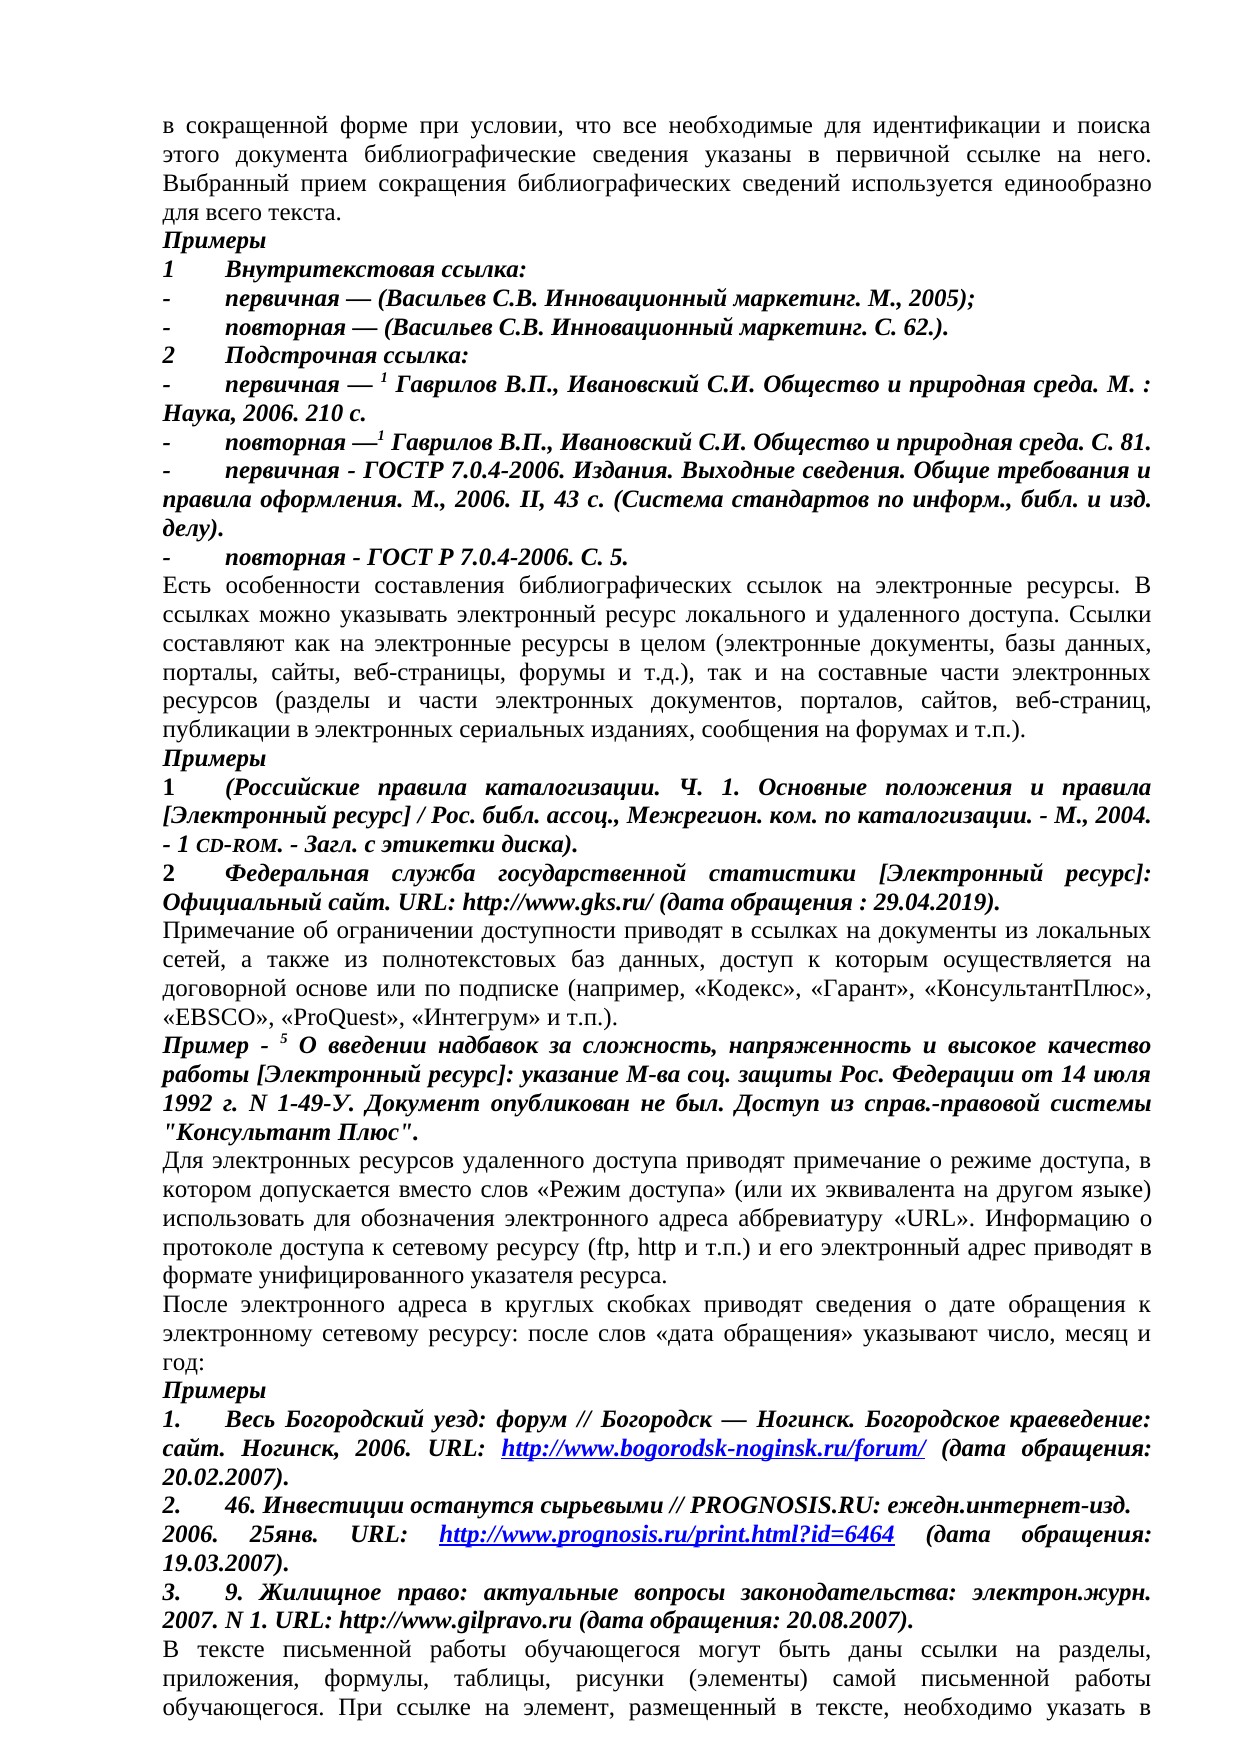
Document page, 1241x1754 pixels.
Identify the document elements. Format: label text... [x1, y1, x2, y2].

text Примечание об ограничении доступности приводят в ссылках на документы из локальных сетей, а также из полнотекстовых баз данных, доступ к которым осуществляется на договорной основе или по подписке (например, «Кодекс», «Гарант», «КонсультантПлюс», «EBSCO», «ProQuest», «Интегрум» и т.п.). [162, 915, 1152, 1030]
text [162, 110, 1152, 225]
list 9. Жилищное право: актуальные вопросы законодательства: электрон.журн. 2007. N 1. URL: http://www.gilpravo.ru (дата обращения: 20.08.2007). [162, 1577, 1152, 1634]
text Примеры [162, 1375, 1152, 1404]
list повторная —1 Гаврилов В.П., Ивановский С.И. Общество и природная среда. С. 81. [162, 427, 1152, 455]
list 46. Инвестиции останутся сырьевыми // PROGNOSIS.RU: ежедн.интернет-изд. [162, 1490, 1152, 1519]
list Весь Богородский уезд: форум // Богородск — Ногинск. Богородское краеведение: сайт. Ногинск, 2006. URL: http://www.bogorodsk-noginsk.ru/forum/ (дата обращения: 20.02.2007). [162, 1404, 1152, 1490]
list Внутритекстовая ссылка: [162, 254, 1152, 283]
text После электронного адреса в круглых скобках приводят сведения о дате обращения к электронному сетевому ресурсу: после слов «дата обращения» указывают число, месяц и год: [162, 1289, 1152, 1375]
text Примеры [162, 743, 1152, 772]
text Для электронных ресурсов удаленного доступа приводят примечание о режиме доступа, в котором допускается вместо слов «Режим доступа» (или их эквивалента на другом языке) использовать для обозначения электронного адреса аббревиатуру «URL». Информацию о протоколе доступа к сетевому ресурсу (ftp, http и т.п.) и его электронный адрес приводят в формате унифицированного указателя ресурса. [162, 1145, 1152, 1289]
list первичная — 1 Гаврилов В.П., Ивановский С.И. Общество и природная среда. М. : Наука, 2006. 210 с. [162, 369, 1152, 427]
list повторная — (Васильев С.В. Инновационный маркетинг. С. 62.). [162, 312, 1152, 340]
text 2006. 25янв. URL: http://www.prognosis.ru/print.html?id=6464 (дата обращения: 19.03.2007). [162, 1519, 1152, 1577]
list первичная - ГОСТР 7.0.4-2006. Издания. Выходные сведения. Общие требования и правила оформления. М., 2006. II, 43 с. (Система стандартов по информ., библ. и изд. делу). [162, 455, 1152, 542]
text Пример - 5 О введении надбавок за сложность, напряженность и высокое качество работы [Электронный ресурс]: указание М-ва соц. защиты Рос. Федерации от 14 июля 1992 г. N 1-49-У. Документ опубликован не был. Доступ из справ.-правовой системы "Консультант Плюс". [162, 1030, 1152, 1145]
list Подстрочная ссылка: [162, 340, 1152, 369]
text Примеры [162, 225, 1152, 254]
list повторная - ГОСТ Р 7.0.4-2006. С. 5. [162, 542, 1152, 570]
list (Российские правила каталогизации. Ч. 1. Основные положения и правила [Электронный ресурс] / Рос. библ. ассоц., Межрегион. ком. по каталогизации. - М., 2004. - 1 cd-rom. - Загл. с этикетки диска). [162, 772, 1152, 858]
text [162, 1634, 1152, 1720]
list Федеральная служба государственной статистики [Электронный ресурс]: Официальный сайт. URL: http://www.gks.ru/ (дата обращения : 29.04.2019). [162, 858, 1152, 915]
list первичная — (Васильев С.В. Инновационный маркетинг. М., 2005); [162, 283, 1152, 312]
text Есть особенности составления библиографических ссылок на электронные ресурсы. В ссылках можно указывать электронный ресурс локального и удаленного доступа. Ссылки составляют как на электронные ресурсы в целом (электронные документы, базы данных, порталы, сайты, веб-страницы, форумы и т.д.), так и на составные части электронных ресурсов (разделы и части электронных документов, порталов, сайтов, веб-страниц, публикации в электронных сериальных изданиях, сообщения на форумах и т.п.). [162, 570, 1152, 743]
